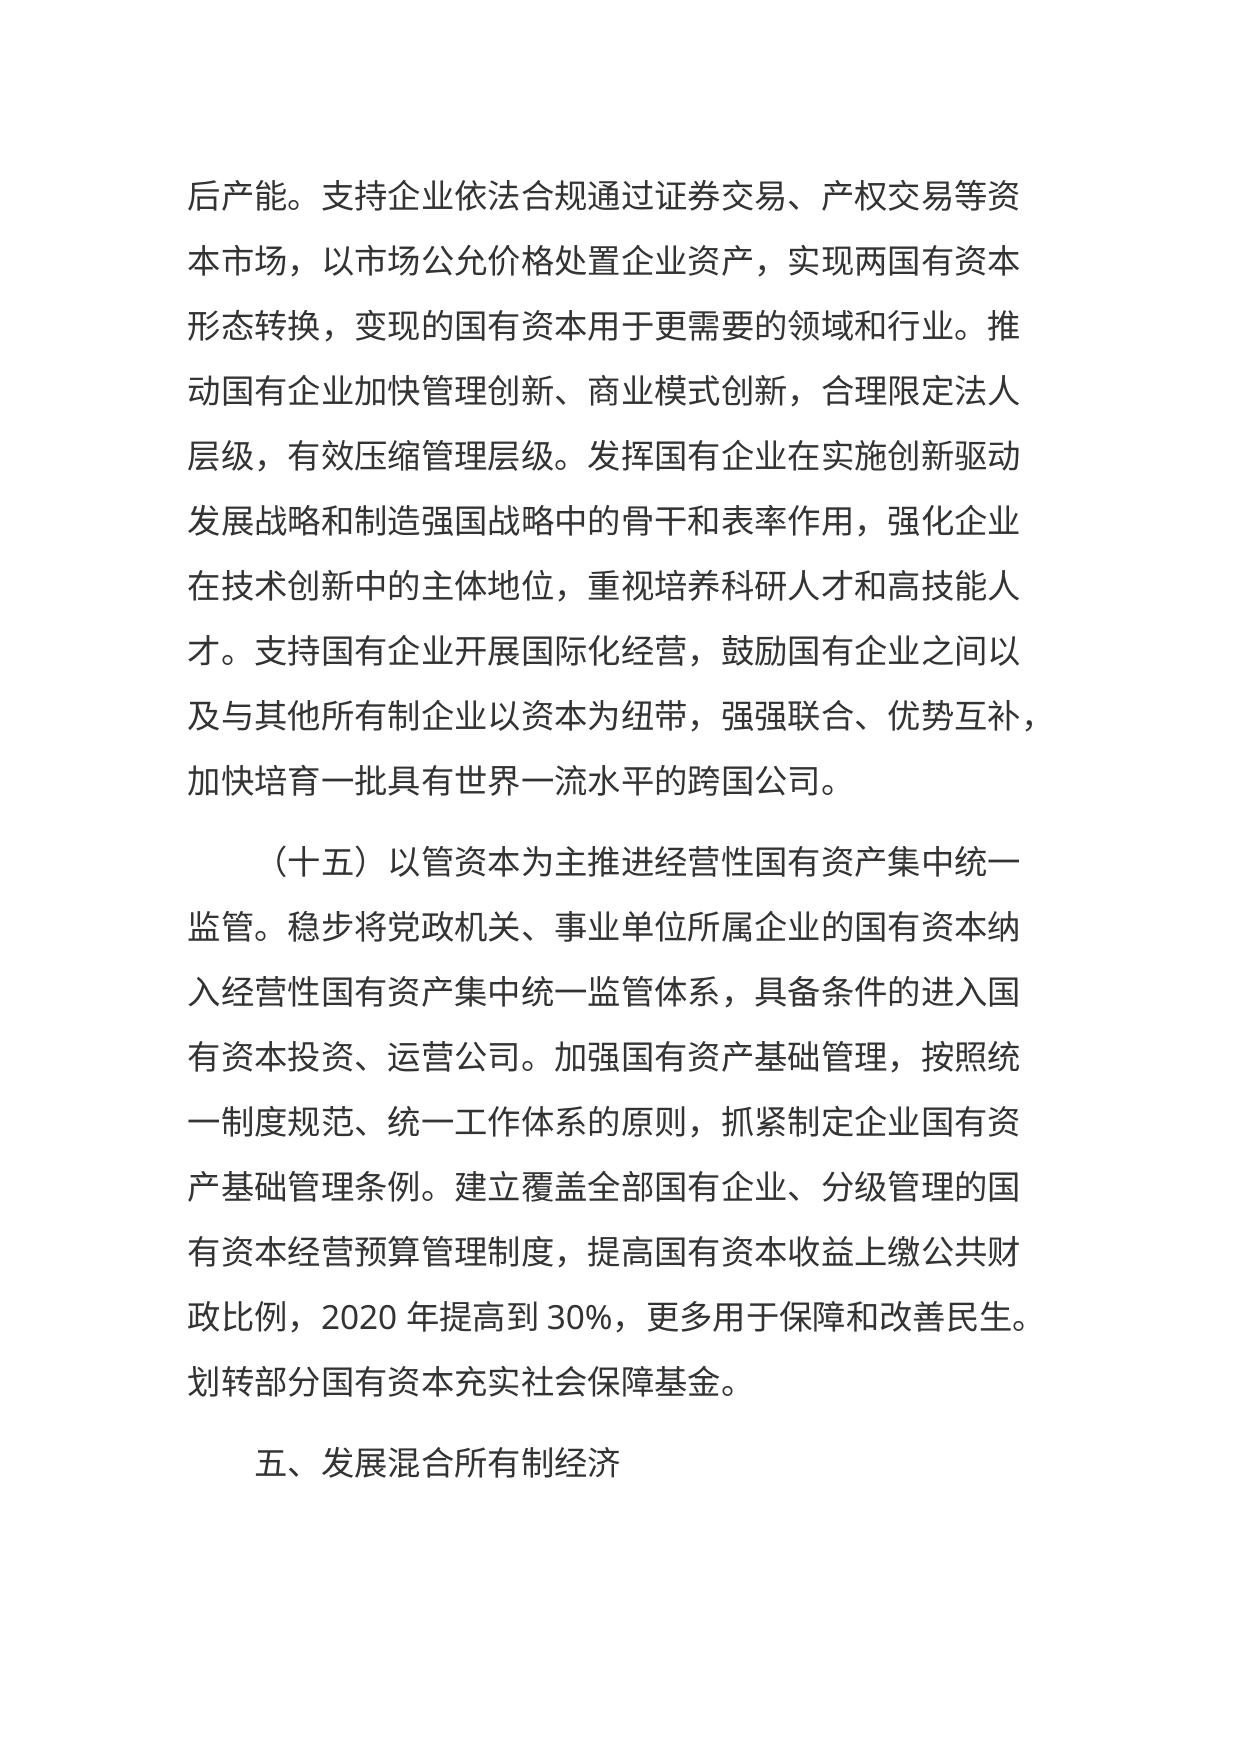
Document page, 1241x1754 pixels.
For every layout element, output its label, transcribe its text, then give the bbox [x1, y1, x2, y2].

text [187, 162, 1053, 812]
text （十五）以管资本为主推进经营性国有资产集中统一监管。稳步将党政机关、事业单位所属企业的国有资本纳入经营性国有资产集中统一监管体系，具备条件的进入国有资本投资、运营公司。加强国有资产基础管理，按照统一制度规范、统一工作体系的原则，抓紧制定企业国有资产基础管理条例。建立覆盖全部国有企业、分级管理的国有资本经营预算管理制度，提高国有资本收益上缴公共财政比例，2020 年提高到 30%，更多用于保障和改善民生。划转部分国有资本充实社会保障基金。 [187, 828, 1053, 1413]
text 五、发展混合所有制经济 [187, 1428, 1053, 1493]
